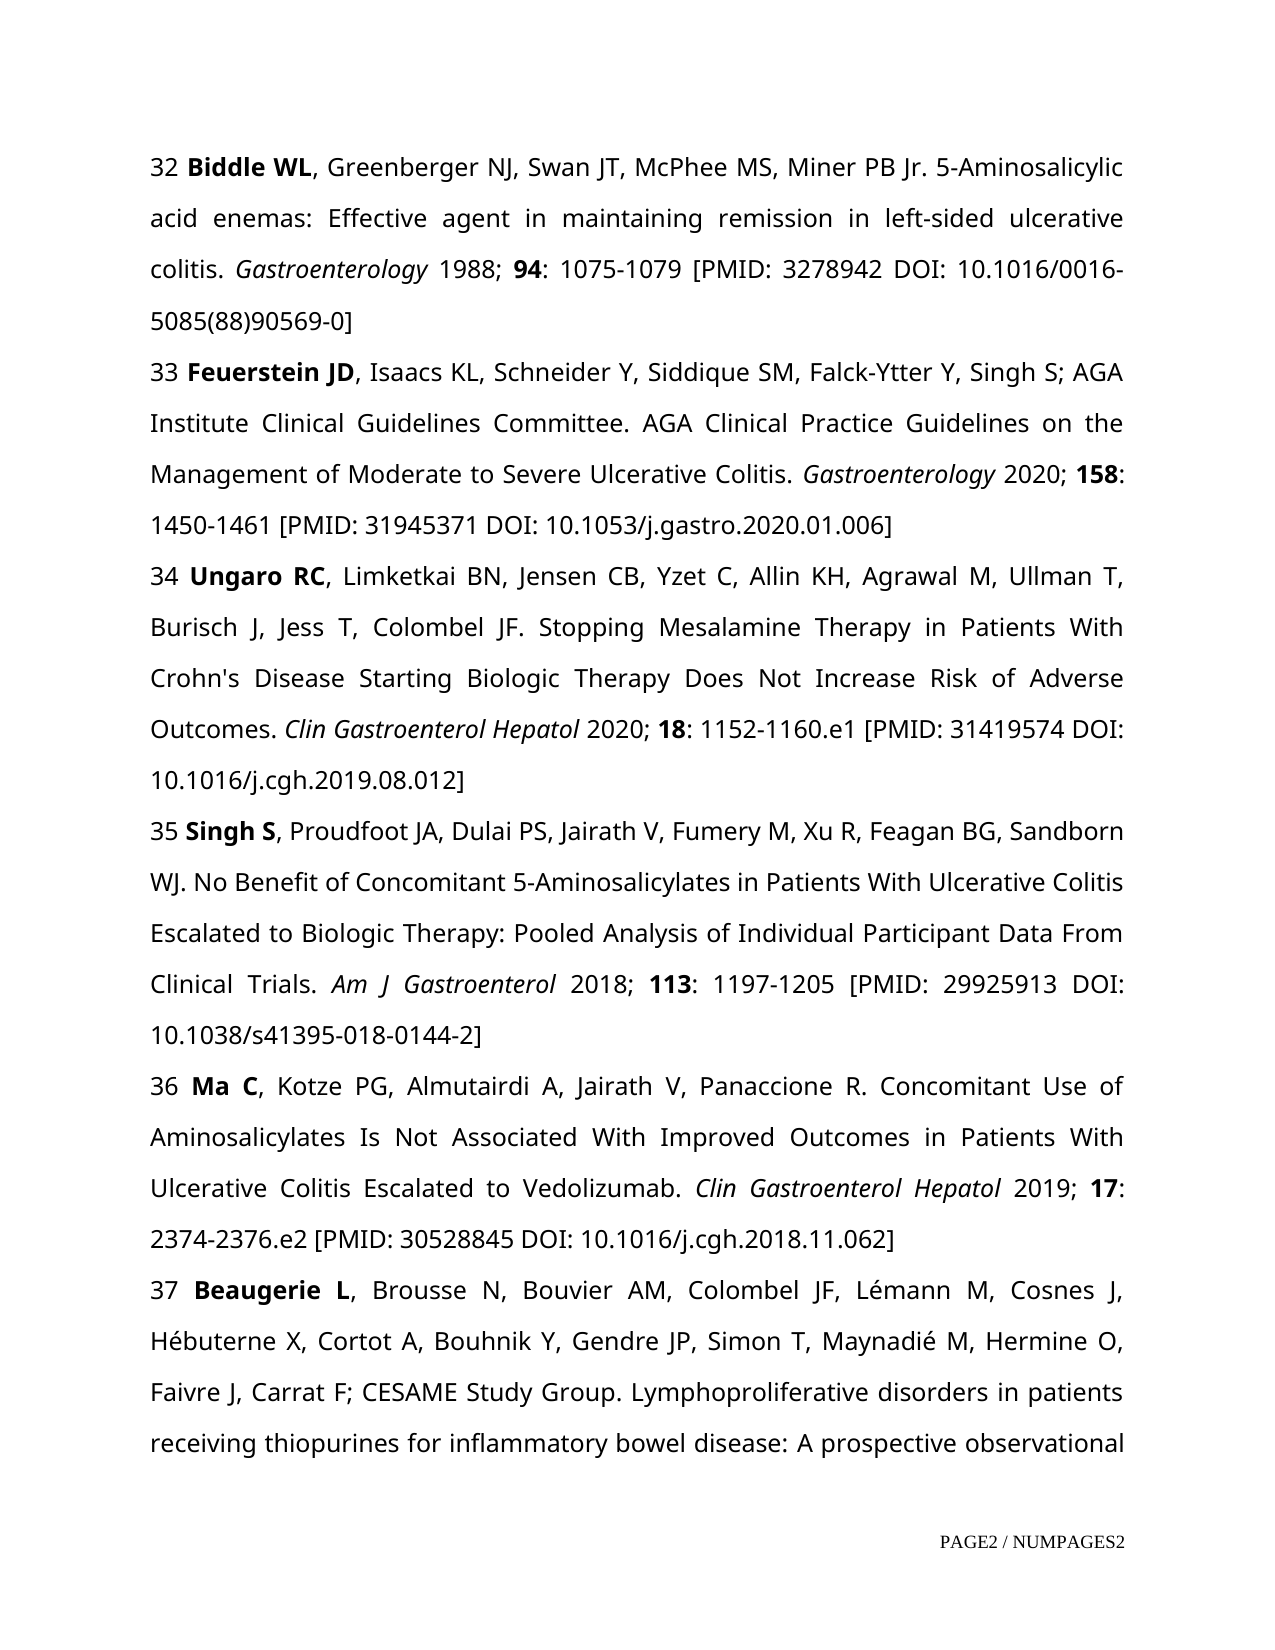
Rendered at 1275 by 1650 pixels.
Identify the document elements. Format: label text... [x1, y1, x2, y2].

text 35 Singh S, Proudfoot JA, Dulai PS, Jairath V, Fumery M, Xu R, Feagan BG, Sandborn WJ. No Benefit of Concomitant 5-Aminosalicylates in Patients With Ulcerative Colitis Escalated to Biologic Therapy: Pooled Analysis of Individual Participant Data From Clinical Trials. Am J Gastroenterol 2018; 113: 1197-1205 [PMID: 29925913 DOI: 10.1038/s41395-018-0144-2] [150, 813, 1125, 1052]
text 36 Ma C, Kotze PG, Almutairdi A, Jairath V, Panaccione R. Concomitant Use of Aminosalicylates Is Not Associated With Improved Outcomes in Patients With Ulcerative Colitis Escalated to Vedolizumab. Clin Gastroenterol Hepatol 2019; 17: 2374-2376.e2 [PMID: 30528845 DOI: 10.1016/j.cgh.2018.11.062] [150, 1069, 1125, 1256]
text 32 Biddle WL, Greenberger NJ, Swan JT, McPhee MS, Miner PB Jr. 5-Aminosalicylic acid enemas: Effective agent in maintaining remission in left-sided ulcerative colitis. Gastroenterology 1988; 94: 1075-1079 [PMID: 3278942 DOI: 10.1016/0016-5085(88)90569-0] [150, 150, 1125, 337]
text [150, 1273, 1125, 1460]
text 33 Feuerstein JD, Isaacs KL, Schneider Y, Siddique SM, Falck-Ytter Y, Singh S; AGA Institute Clinical Guidelines Committee. AGA Clinical Practice Guidelines on the Management of Moderate to Severe Ulcerative Colitis. Gastroenterology 2020; 158: 1450-1461 [PMID: 31945371 DOI: 10.1053/j.gastro.2020.01.006] [150, 354, 1125, 541]
text 34 Ungaro RC, Limketkai BN, Jensen CB, Yzet C, Allin KH, Agrawal M, Ullman T, Burisch J, Jess T, Colombel JF. Stopping Mesalamine Therapy in Patients With Crohn's Disease Starting Biologic Therapy Does Not Increase Risk of Adverse Outcomes. Clin Gastroenterol Hepatol 2020; 18: 1152-1160.e1 [PMID: 31419574 DOI: 10.1016/j.cgh.2019.08.012] [150, 558, 1125, 797]
